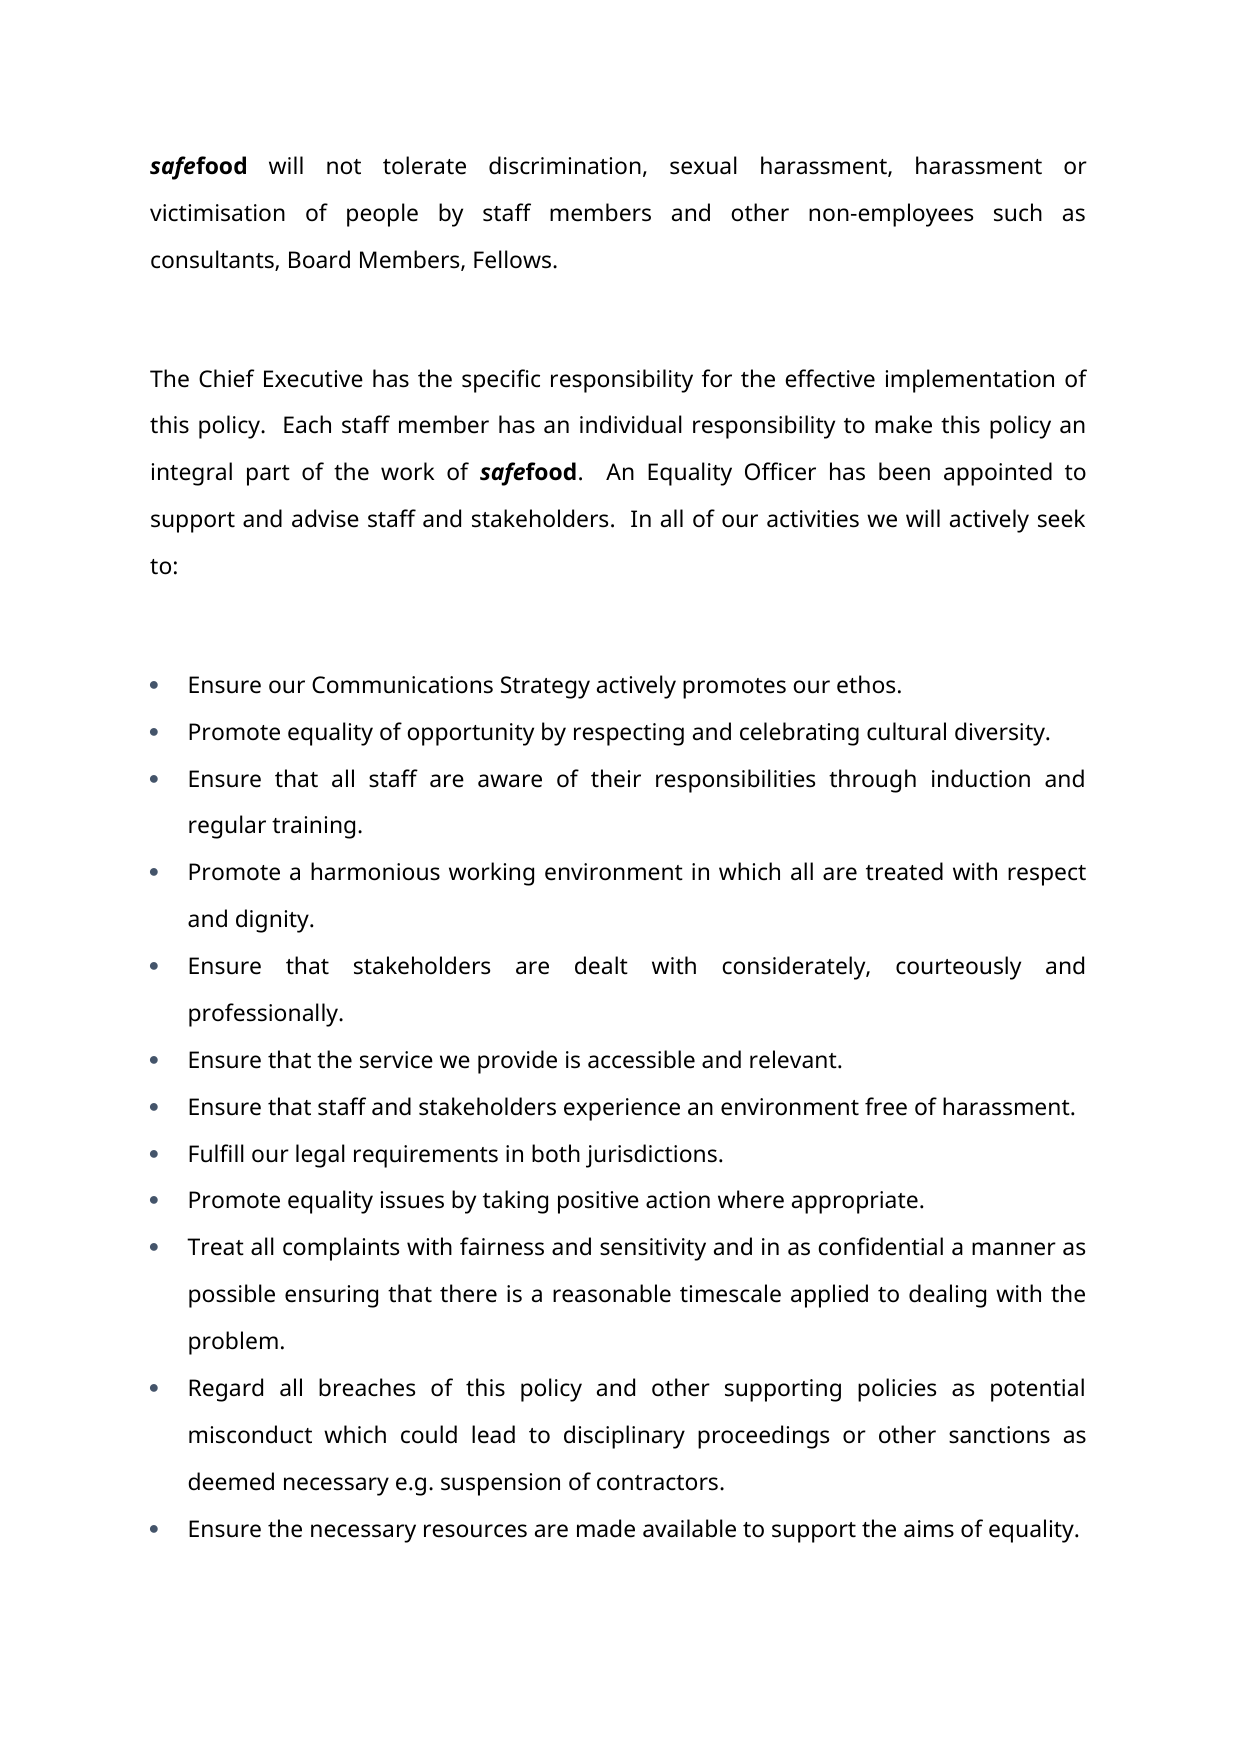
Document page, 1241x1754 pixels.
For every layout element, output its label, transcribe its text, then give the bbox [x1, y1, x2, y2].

list Ensure that staff and stakeholders experience an environment free of harassment. [150, 1091, 1087, 1122]
list Ensure that all staff are aware of their responsibilities through induction and regular training. [150, 762, 1087, 841]
list Promote a harmonious working environment in which all are treated with respect and dignity. [150, 856, 1087, 934]
list Fulfill our legal requirements in both jurisdictions. [150, 1137, 1087, 1169]
list Ensure that the service we provide is accessible and relevant. [150, 1044, 1087, 1075]
list Regard all breaches of this policy and other supporting policies as potential misconduct which could lead to disciplinary proceedings or other sanctions as deemed necessary e.g. suspension of contractors. [150, 1372, 1087, 1497]
list Ensure that stakeholders are dealt with considerately, courteously and professionally. [150, 950, 1087, 1028]
list Promote equality issues by taking positive action where appropriate. [150, 1184, 1087, 1216]
list Promote equality of opportunity by respecting and celebrating cultural diversity. [150, 716, 1087, 747]
text The Chief Executive has the specific responsibility for the effective implementation of this policy. Each staff member has an individual responsibility to make this policy an integral part of the work of safefood. An Equality Officer has been appointed to support and advise staff and stakeholders. In all of our activities we will actively seek to: [150, 362, 1087, 581]
list Treat all complaints with fairness and sensitivity and in as confidential a manner as possible ensuring that there is a reasonable timescale applied to dealing with the problem. [150, 1231, 1087, 1356]
list Ensure the necessary resources are made available to support the aims of equality. [150, 1512, 1087, 1544]
text safefood will not tolerate discrimination, sexual harassment, harassment or victimisation of people by staff members and other non-employees such as consultants, Board Members, Fellows. [150, 150, 1087, 275]
list Ensure our Communications Strategy actively promotes our ethos. [150, 669, 1087, 700]
